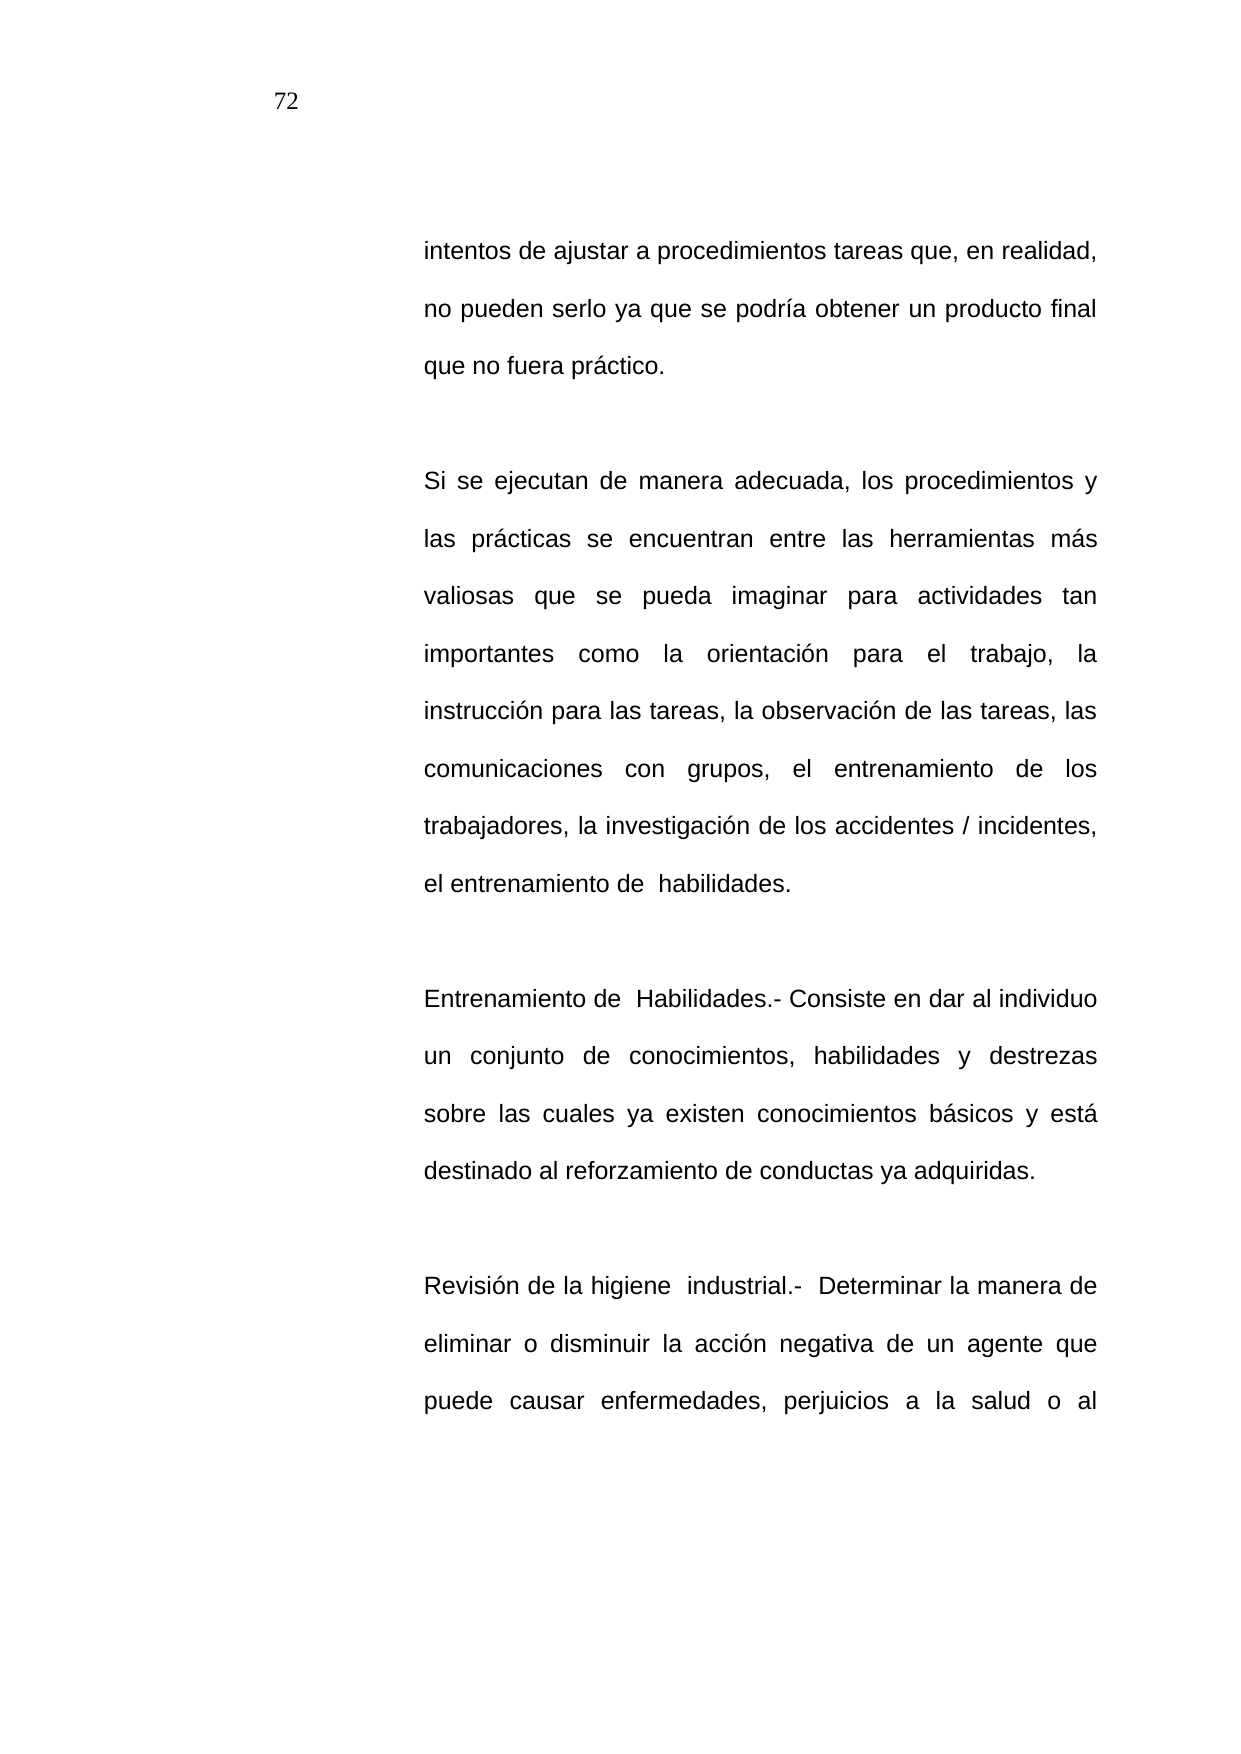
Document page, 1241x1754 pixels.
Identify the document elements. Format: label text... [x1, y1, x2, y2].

text Si se ejecutan de manera adecuada, los procedimientos y las prácticas se encuentran entre las herramientas más valiosas que se pueda imaginar para actividades tan importantes como la orientación para el trabajo, la instrucción para las tareas, la observación de las tareas, las comunicaciones con grupos, el entrenamiento de los trabajadores, la investigación de los accidentes / incidentes, el entrenamiento de habilidades. [424, 466, 1098, 897]
text Entrenamiento de Habilidades.- Consiste en dar al individuo un conjunto de conocimientos, habilidades y destrezas sobre las cuales ya existen conocimientos básicos y está destinado al reforzamiento de conductas ya adquiridas. [424, 984, 1098, 1185]
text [424, 1271, 1098, 1415]
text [424, 236, 1098, 380]
